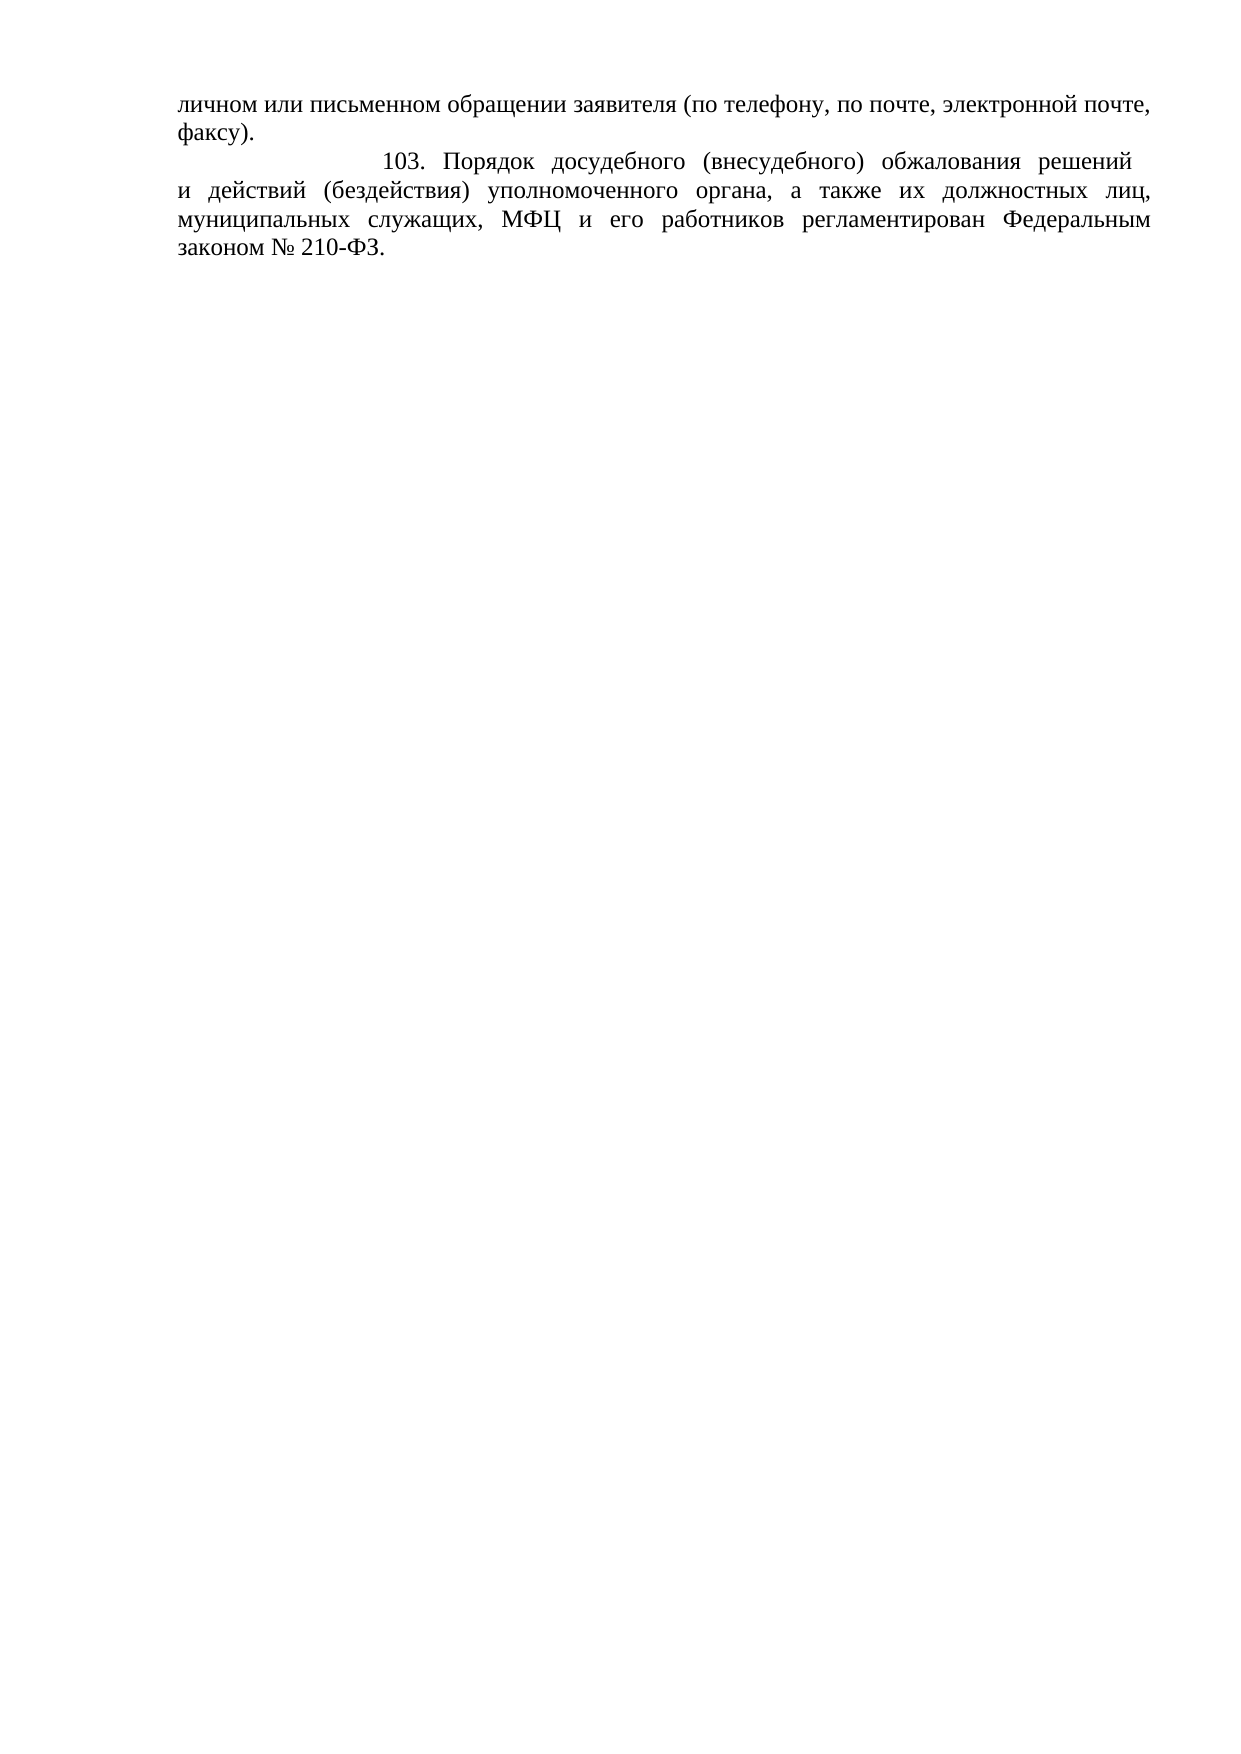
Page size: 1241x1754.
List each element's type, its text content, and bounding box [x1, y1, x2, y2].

text 103. Порядок досудебного (внесудебного) обжалования решений и действий (бездействия) уполномоченного органа, а также их должностных лиц, муниципальных служащих, МФЦ и его работников регламентирован Федеральным законом № 210-ФЗ. [177, 146, 1152, 261]
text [177, 89, 1152, 146]
